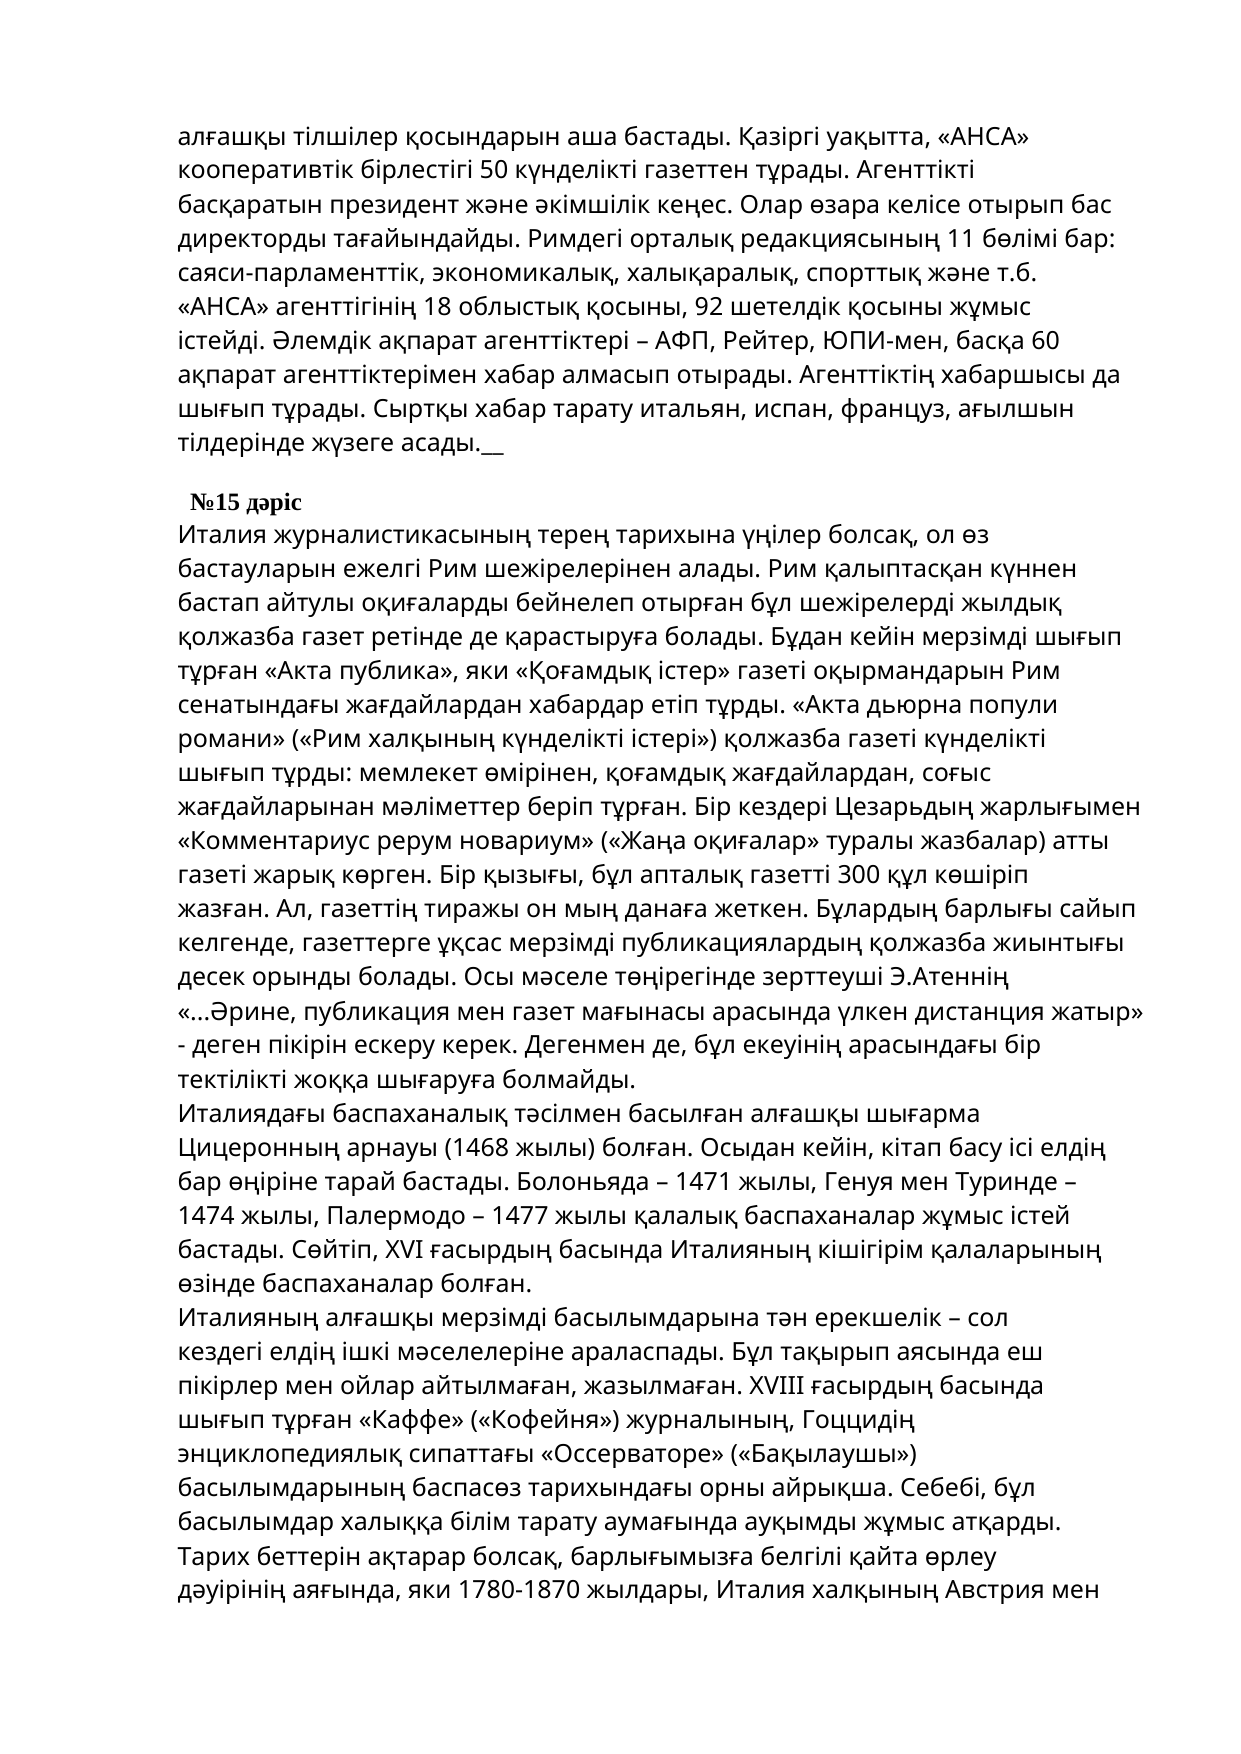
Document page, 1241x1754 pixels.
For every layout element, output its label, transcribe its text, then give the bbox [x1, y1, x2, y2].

text кездегі елдің ішкі мәселелеріне араласпады. Бұл тақырып аясында еш [177, 1334, 1152, 1368]
text энциклопедиялық сипаттағы «Оссерваторе» («Бақылаушы») [177, 1436, 1152, 1470]
text шығып тұрады. Сыртқы хабар тарату итальян, испан, француз, ағылшын [177, 391, 1152, 425]
text сенатындағы жағдайлардан хабардар етіп тұрды. «Акта дьюрна попули [177, 687, 1152, 721]
text жазған. Ал, газеттің тиражы он мың данаға жеткен. Бұлардың барлығы сайып [177, 891, 1152, 925]
text бар өңіріне тарай бастады. Болоньяда – 1471 жылы, Генуя мен Туринде – [177, 1163, 1152, 1197]
text «АНСА» агенттігінің 18 облыстық қосыны, 92 шетелдік қосыны жұмыс [177, 288, 1152, 322]
text директорды тағайындайды. Римдегі орталық редакциясының 11 бөлімі бар: [177, 220, 1152, 254]
text істейді. Әлемдік ақпарат агенттіктері – АФП, Рейтер, ЮПИ-мен, басқа 60 [177, 322, 1152, 357]
text бастауларын ежелгі Рим шежірелерінен алады. Рим қалыптасқан күннен [177, 550, 1152, 584]
text ақпарат агенттіктерімен хабар алмасып отырады. Агенттіктің хабаршысы да [177, 357, 1152, 391]
text тілдерінде жүзеге асады.__ [177, 425, 1152, 459]
text өзінде баспаханалар болған. [177, 1266, 1152, 1300]
text қолжазба газет ретінде де қарастыруға болады. Бұдан кейін мерзімді шығып [177, 618, 1152, 652]
text шығып тұрды: мемлекет өмірінен, қоғамдық жағдайлардан, соғыс [177, 755, 1152, 789]
text келгенде, газеттерге ұқсас мерзімді публикациялардың қолжазба жиынтығы [177, 925, 1152, 959]
text басқаратын президент және әкімшілік кеңес. Олар өзара келісе отырып бас [177, 186, 1152, 220]
text №15 дəріс [177, 487, 1152, 516]
text газеті жарық көрген. Бір қызығы, бұл апталық газетті 300 құл көшіріп [177, 857, 1152, 891]
text Цицеронның арнауы (1468 жылы) болған. Осыдан кейін, кітап басу ісі елдің [177, 1129, 1152, 1163]
text шығып тұрған «Каффе» («Кофейня») журналының, Гоццидің [177, 1402, 1152, 1436]
text 1474 жылы, Палермодо – 1477 жылы қалалық баспаханалар жұмыс істей [177, 1197, 1152, 1232]
text басылымдарының баспасөз тарихындағы орны айрықша. Себебі, бұл [177, 1470, 1152, 1504]
text Тарих беттерін ақтарар болсақ, барлығымызға белгілі қайта өрлеу [177, 1538, 1152, 1572]
text кооперативтік бірлестігі 50 күнделікті газеттен тұрады. Агенттікті [177, 152, 1152, 186]
text романи» («Рим халқының күнделікті істері») қолжазба газеті күнделікті [177, 721, 1152, 755]
text - деген пікірін ескеру керек. Дегенмен де, бұл екеуінің арасындағы бір [177, 1027, 1152, 1061]
text Италия журналистикасының терең тарихына үңілер болсақ, ол өз [177, 516, 1152, 550]
text саяси-парламенттік, экономикалық, халықаралық, спорттық және т.б. [177, 254, 1152, 288]
text алғашқы тілшілер қосындарын аша бастады. Қазіргі уақытта, «АНСА» [177, 118, 1152, 152]
text тектілікті жоққа шығаруға болмайды. [177, 1061, 1152, 1095]
text жағдайларынан мәліметтер беріп тұрған. Бір кездері Цезарьдың жарлығымен [177, 789, 1152, 823]
text десек орынды болады. Осы мәселе төңірегінде зерттеуші Э.Атеннің [177, 959, 1152, 993]
text «...Әрине, публикация мен газет мағынасы арасында үлкен дистанция жатыр» [177, 993, 1152, 1027]
text пікірлер мен ойлар айтылмаған, жазылмаған. ХVІІІ ғасырдың басында [177, 1368, 1152, 1402]
text «Комментариус рерум новариум» («Жаңа оқиғалар» туралы жазбалар) атты [177, 823, 1152, 857]
text Италиядағы баспаханалық тәсілмен басылған алғашқы шығарма [177, 1095, 1152, 1129]
text бастап айтулы оқиғаларды бейнелеп отырған бұл шежірелерді жылдық [177, 584, 1152, 618]
text басылымдар халыққа білім тарату аумағында ауқымды жұмыс атқарды. [177, 1504, 1152, 1538]
text Италияның алғашқы мерзімді басылымдарына тән ерекшелік – сол [177, 1300, 1152, 1334]
text тұрған «Акта публика», яки «Қоғамдық істер» газеті оқырмандарын Рим [177, 652, 1152, 687]
text дәуірінің аяғында, яки 1780-1870 жылдары, Италия халқының Австрия мен [177, 1572, 1152, 1606]
text бастады. Сөйтіп, ХVІ ғасырдың басында Италияның кішігірім қалаларының [177, 1232, 1152, 1266]
